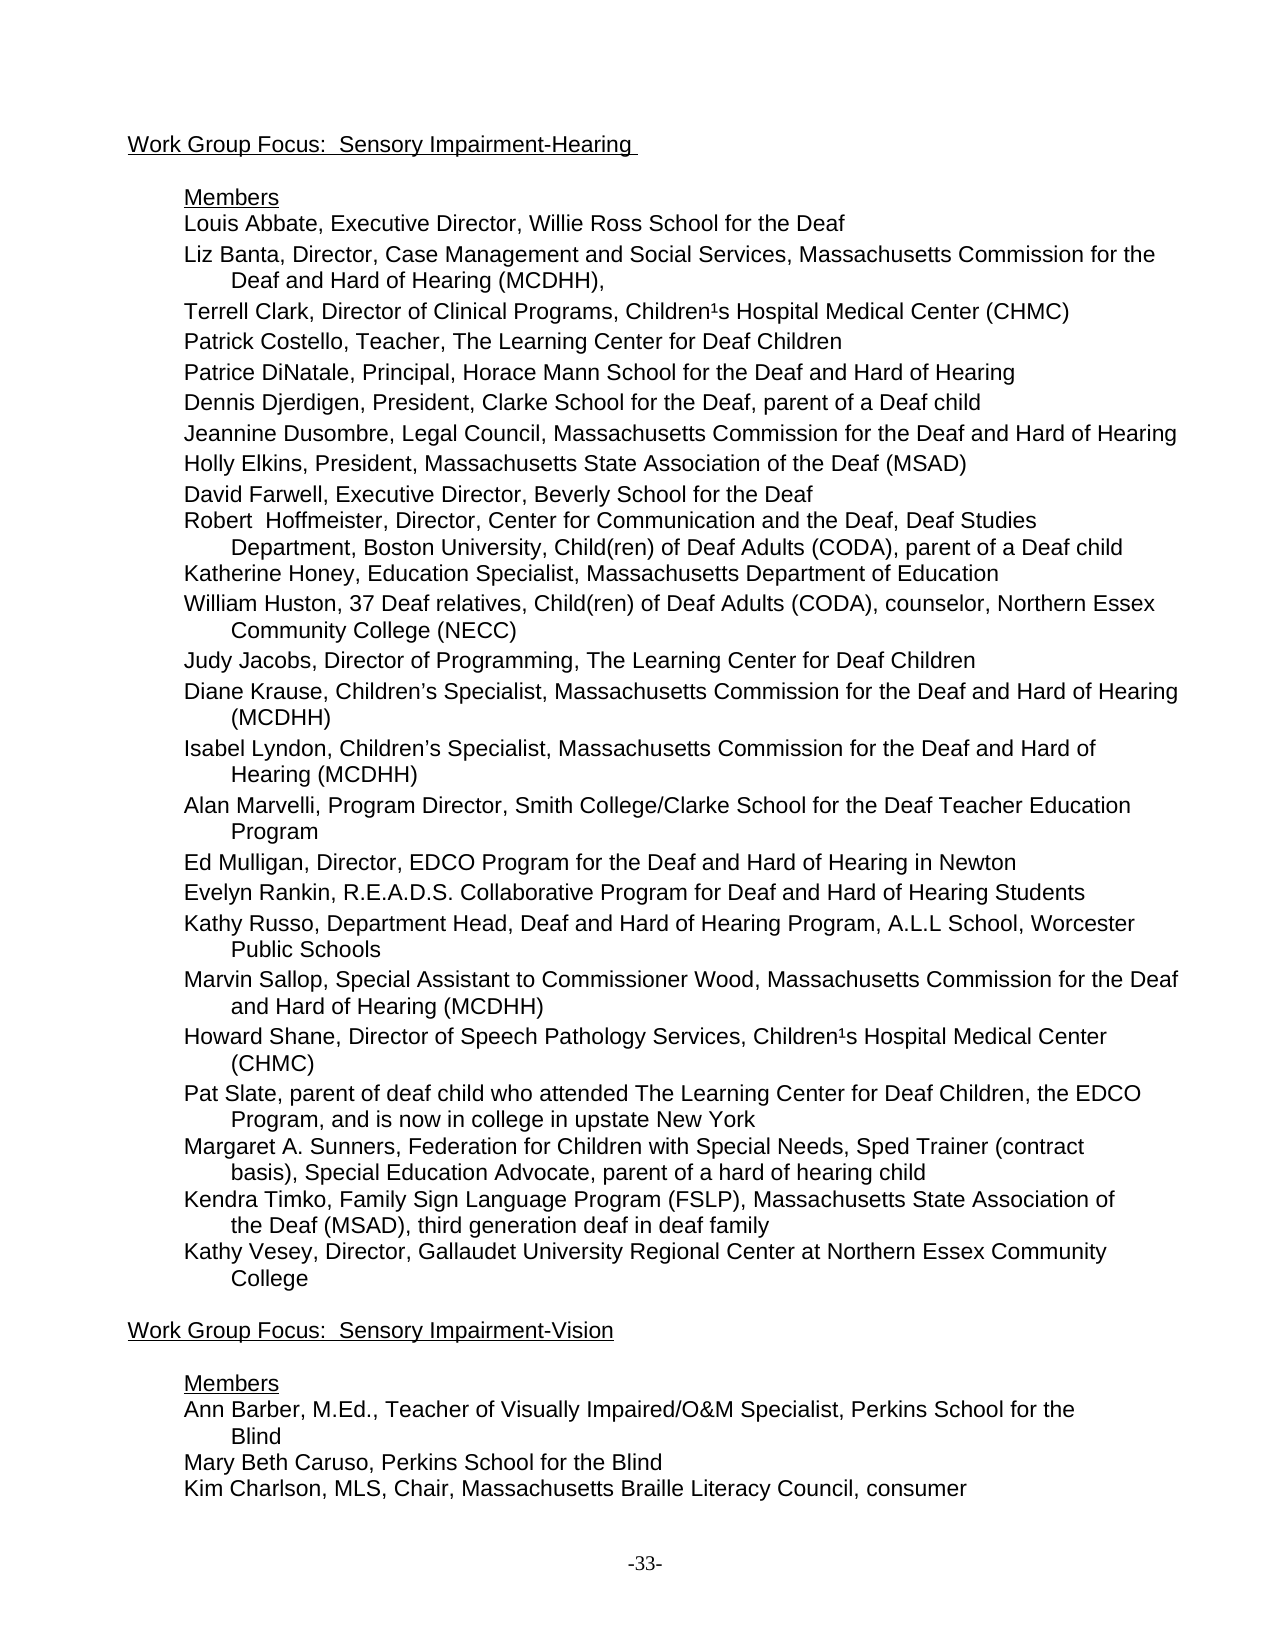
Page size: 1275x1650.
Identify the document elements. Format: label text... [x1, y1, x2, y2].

text Holly Elkins, President, Association of the Deaf (MSAD) [184, 450, 1182, 477]
text Diane Krause, Children’s Specialist, Massachusetts Commission for the Deaf and Hard of Hearing (MCDHH) [184, 678, 1182, 731]
text Dennis Djerdigen, President, for the Deaf, parent of a Deaf child [184, 389, 1182, 416]
text Judy Jacobs, Director of Programming, The for Deaf Children [184, 647, 1200, 674]
text Kendra Timko, Family Sign Language Program (FSLP), Massachusetts State Association of the Deaf (MSAD), third generation deaf in deaf family [184, 1186, 1125, 1238]
text Alan Marvelli, Program Director, Smith College/Clarke School for the Deaf Teacher Education Program [184, 792, 1182, 844]
text Kathy Vesey, Director, at Northern [184, 1238, 1125, 1291]
text David Farwell, Executive Director, Beverly School for the Deaf [184, 481, 1182, 507]
text Terrell Clark, Director of Clinical Programs, Children¹s (CHMC) [184, 298, 1182, 324]
text Katherine Honey, Education Specialist, Massachusetts Department of Education [184, 560, 1125, 586]
text Robert Hoffmeister, Director, Center for Communication and the Deaf, Deaf Studies Department, , Child(ren) of Deaf Adults (CODA), parent of a Deaf child [184, 507, 1125, 560]
text Kathy Russo, Department Head, Deaf and Hard of Hearing Program, , [184, 909, 1182, 962]
text Blind [231, 1423, 1125, 1449]
text Ed Mulligan, Director, EDCO Program for the Deaf and Hard of Hearing in [184, 848, 1182, 875]
text Evelyn Rankin, R.E.A.D.S. Collaborative Program for Deaf and Hard of Hearing Students [184, 879, 1182, 905]
text Margaret A. Sunners, Federation for Children with Special Needs, Sped Trainer (contract basis), Special Education Advocate, parent of a hard of hearing child [184, 1133, 1125, 1186]
text William Huston, 37 Deaf relatives, Child(ren) of Deaf Adults (CODA), counselor, Northern Essex Community College (NECC) [184, 590, 1200, 643]
text Work Group Focus: Sensory Impairment-Hearing [127, 131, 1125, 158]
text Kim Charlson, MLS, Chair, Massachusetts Braille Literacy Council, consumer [184, 1475, 1125, 1502]
text Pat Slate, parent of deaf child who attended The Learning Center for Deaf Children, the EDCO Program, and is now in college in upstate [184, 1080, 1182, 1133]
subtitle Louis Abbate, Executive Director, for the Deaf [184, 210, 1125, 237]
text Patrice DiNatale, Principal, for the Deaf and Hard of Hearing [184, 359, 1182, 385]
text Members [184, 184, 1125, 210]
text Mary Beth Caruso, for the Blind [184, 1449, 1125, 1475]
text Marvin Sallop, Special Assistant to Commissioner Wood, Commission for the Deaf and Hard of Hearing (MCDHH) [184, 966, 1182, 1019]
text Jeannine Dusombre, Legal Council, Commission for the Deaf and Hard of Hearing [184, 420, 1182, 446]
text Members [184, 1370, 1125, 1396]
text Ann Barber, M.Ed., Teacher of Visually Impaired/O&M Specialist, for the [184, 1396, 1125, 1423]
text Isabel Lyndon, Children’s Specialist, Massachusetts Commission for the Deaf and Hard of Hearing (MCDHH) [184, 735, 1182, 787]
text Liz Banta, Director, Case Management and Social Services, Commission for the Deaf and Hard of Hearing (MCDHH), [184, 241, 1182, 293]
text Patrick Costello, Teacher, The for Deaf Children [184, 328, 1182, 354]
text Work Group Focus: Sensory Impairment-Vision [127, 1317, 1125, 1344]
text Howard Shane, Director of Speech Pathology Services, Children¹s (CHMC) [184, 1023, 1182, 1076]
